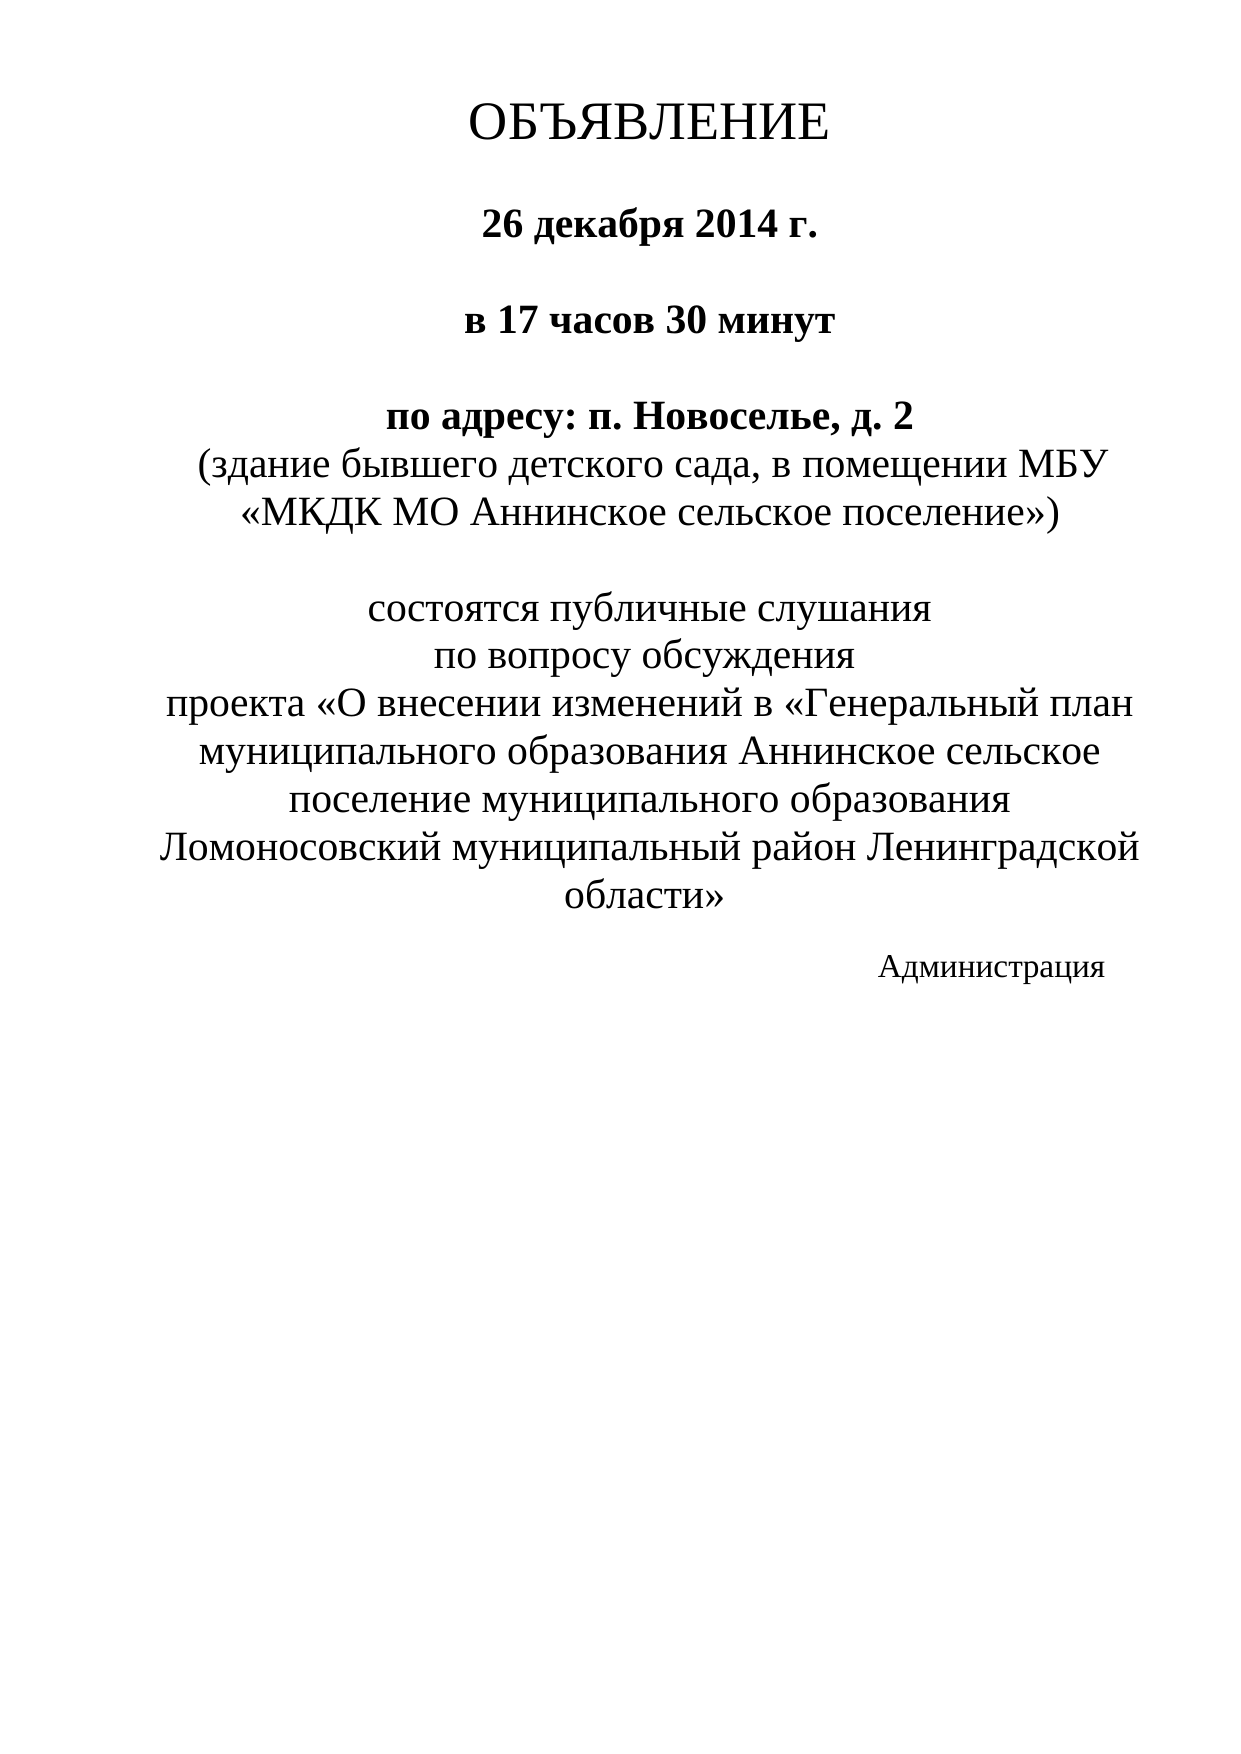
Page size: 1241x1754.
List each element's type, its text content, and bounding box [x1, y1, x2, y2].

text по адресу: п. Новоселье, д. 2 (здание бывшего детского сада, в помещении МБУ «МКДК МО Аннинское сельское поселение») [148, 390, 1152, 534]
text Администрация [148, 946, 1152, 984]
text в 17 часов 30 минут [148, 294, 1152, 342]
text состоятся публичные слушания [148, 582, 1152, 630]
text ОБЪЯВЛЕНИЕ [148, 88, 1152, 151]
text 26 декабря . [148, 199, 1152, 247]
text по вопросу обсуждения проекта «О внесении изменений в «Генеральный план муниципального образования Аннинское сельское поселение муниципального образования Ломоносовский муниципальный район Ленинградской области» [148, 630, 1152, 946]
